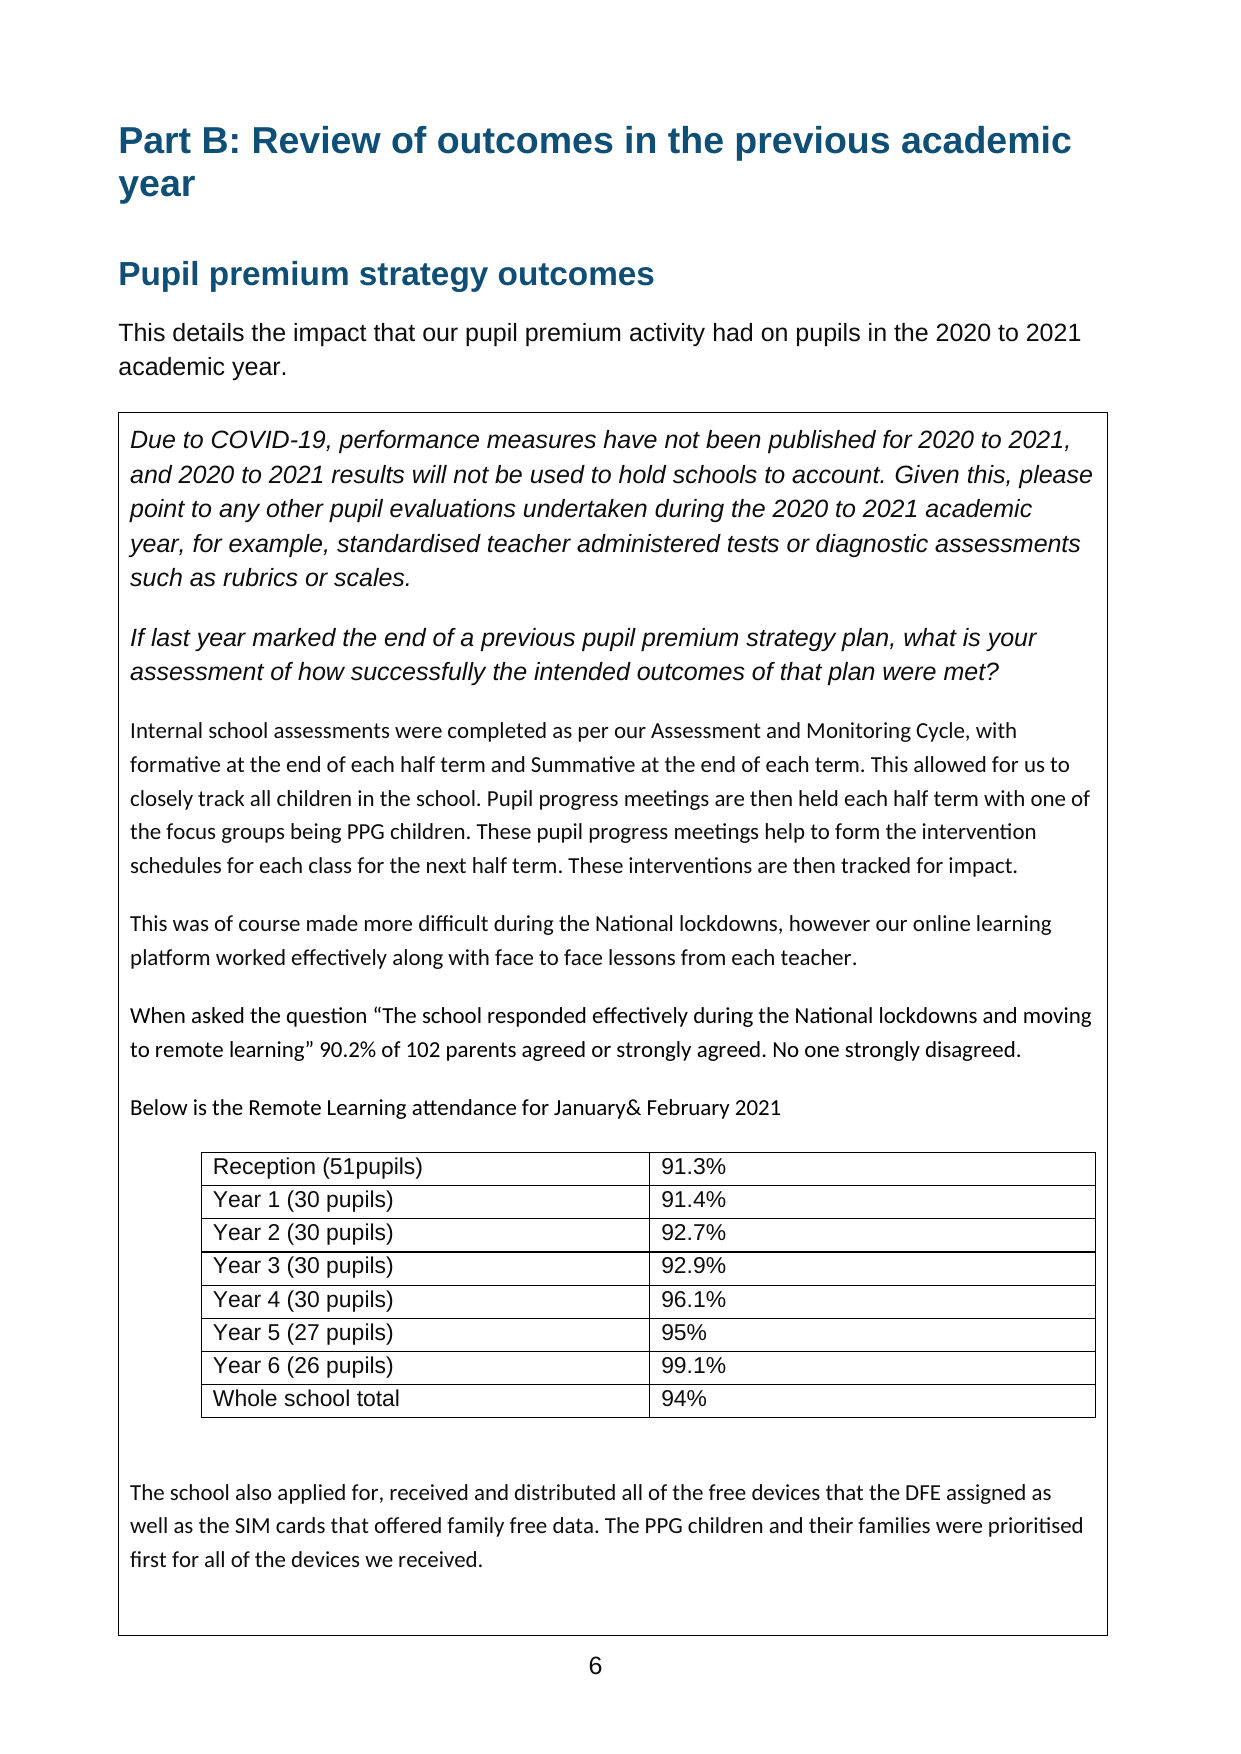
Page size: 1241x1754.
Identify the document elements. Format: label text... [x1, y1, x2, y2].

subtitle Pupil premium strategy outcomes [118, 254, 1107, 293]
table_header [119, 413, 1107, 1635]
text This details the impact that our pupil premium activity had on pupils in the 2020 to 2021 academic year. [118, 318, 1107, 381]
subtitle Part B: Review of outcomes in the previous academic year [118, 118, 1107, 204]
